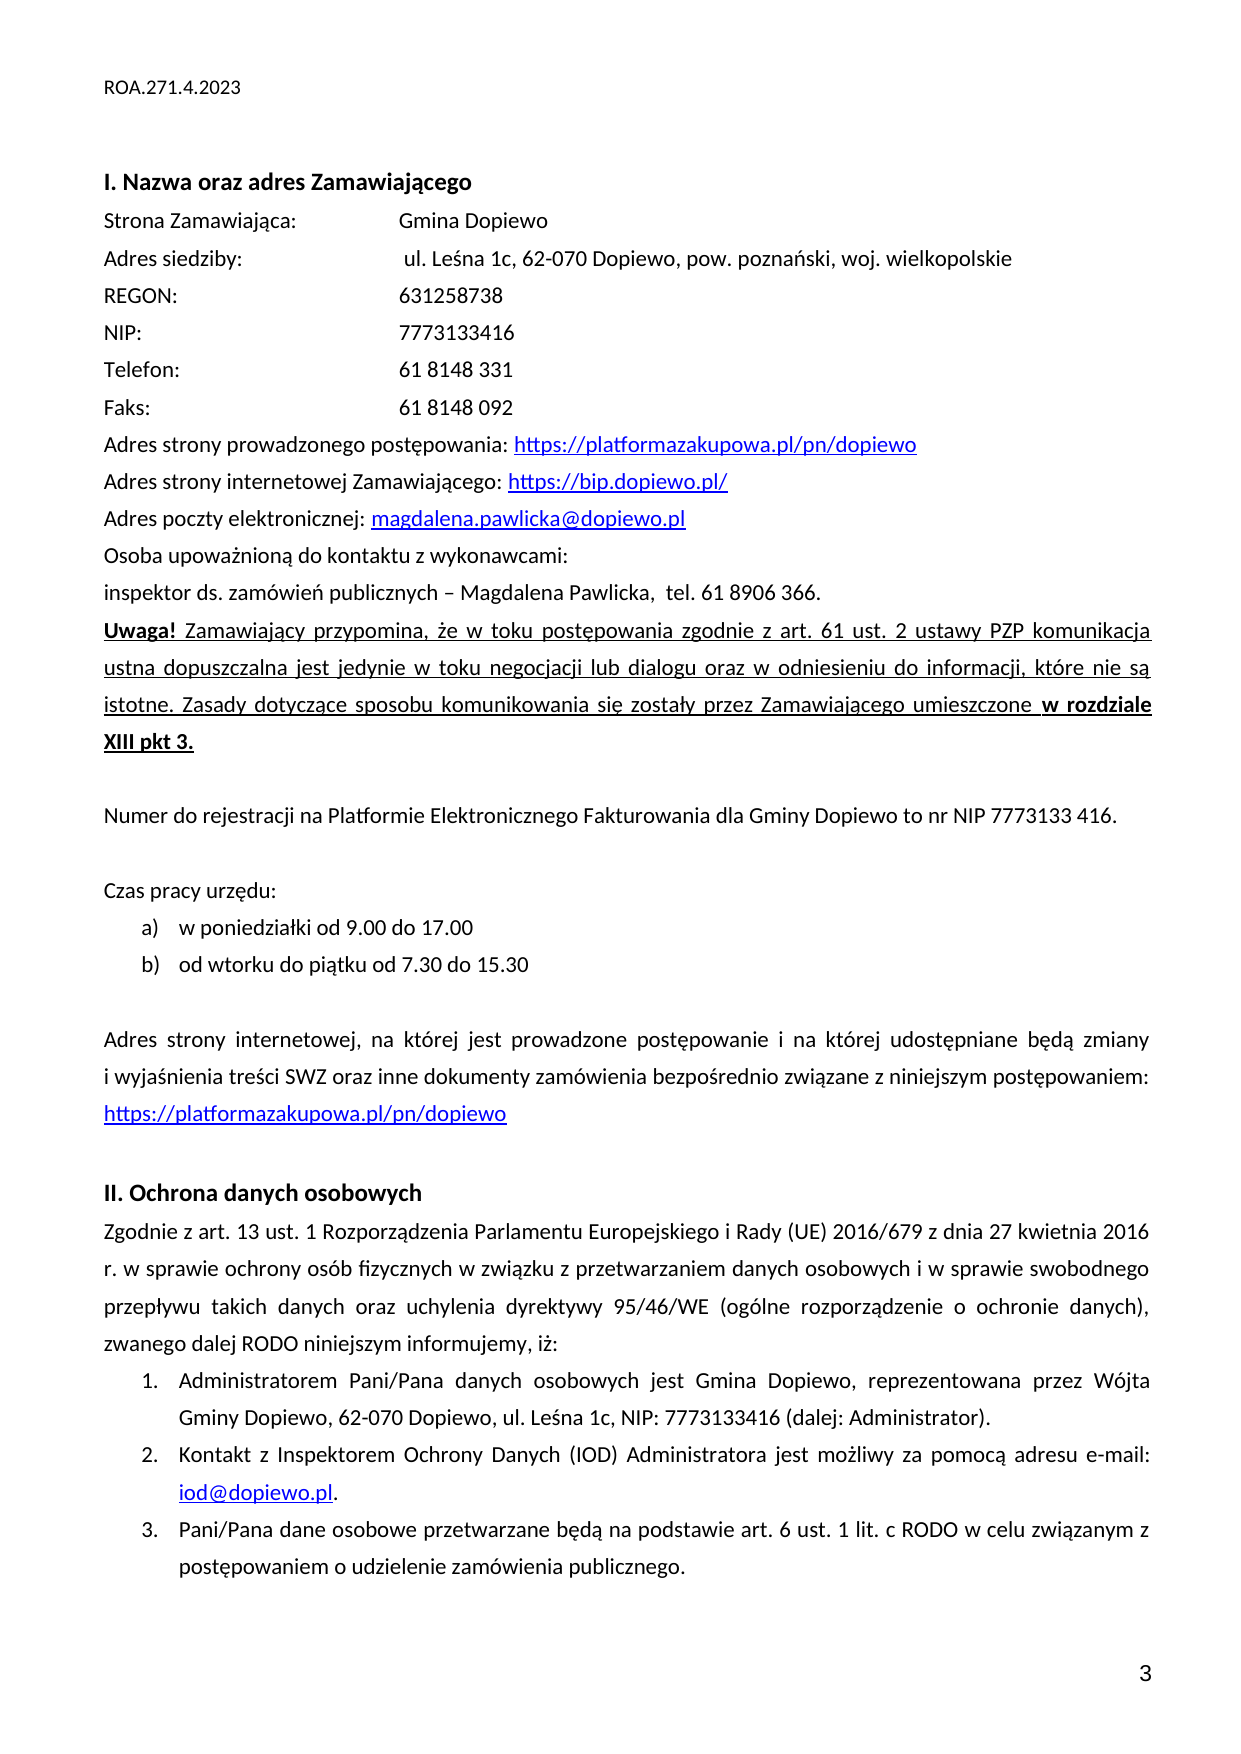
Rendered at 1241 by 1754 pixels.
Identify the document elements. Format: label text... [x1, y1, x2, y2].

text Czas pracy urzędu: [103, 876, 1152, 904]
text Uwaga! Zamawiający przypomina, że w toku postępowania zgodnie z art. 61 ust. 2 ustawy PZP komunikacja ustna dopuszczalna jest jedynie w toku negocjacji lub dialogu oraz w odniesieniu do informacji, które nie są istotne. Zasady dotyczące sposobu komunikowania się zostały przez Zamawiającego umieszczone w rozdziale XIII pkt 3. [103, 715, 1152, 755]
list Administratorem Pani/Pana danych osobowych jest Gmina Dopiewo, reprezentowana przez Wójta Gminy Dopiewo, 62-070 Dopiewo, ul. Leśna 1c, NIP: 7773133416 (dalej: Administrator). [141, 1366, 1152, 1431]
list Kontakt z Inspektorem Ochrony Danych (IOD) Administratora jest możliwy za pomocą adresu e-mail: iod@dopiewo.pl. [141, 1441, 1152, 1506]
text REGON: 631258738 [103, 281, 1152, 309]
subtitle II. Ochrona danych osobowych [103, 1177, 1152, 1207]
text Adres siedziby: ul. Leśna 1c, 62-070 Dopiewo, pow. poznański, woj. wielkopolskie [103, 244, 1152, 272]
text Adres strony internetowej, na której jest prowadzone postępowanie i na której udostępniane będą zmiany i wyjaśnienia treści SWZ oraz inne dokumenty zamówienia bezpośrednio związane z niniejszym postępowaniem: https://platformazakupowa.pl/pn/dopiewo [103, 1025, 1152, 1127]
text Strona Zamawiająca: Gmina Dopiewo [103, 207, 1152, 235]
text Telefon: 61 8148 331 [103, 355, 1152, 383]
text Faks: 61 8148 092 [103, 393, 1152, 421]
text Zgodnie z art. 13 ust. 1 Rozporządzenia Parlamentu Europejskiego i Rady (UE) 2016/679 z dnia 27 kwietnia 2016 r. w sprawie ochrony osób fizycznych w związku z przetwarzaniem danych osobowych i w sprawie swobodnego przepływu takich danych oraz uchylenia dyrektywy 95/46/WE (ogólne rozporządzenie o ochronie danych), zwanego dalej RODO niniejszym informujemy, iż: [103, 1217, 1152, 1357]
text Uwaga! Zamawiający przypomina, że w toku postępowania zgodnie z art. 61 ust. 2 ustawy PZP komunikacja ustna dopuszczalna jest jedynie w toku negocjacji lub dialogu oraz w odniesieniu do informacji, które nie są istotne. Zasady dotyczące sposobu komunikowania się zostały przez Zamawiającego umieszczone w rozdziale XIII pkt 3. [103, 641, 1152, 714]
list w poniedziałki od 9.00 do 17.00 [141, 913, 1152, 941]
text Adres strony prowadzonego postępowania: https://platformazakupowa.pl/pn/dopiewo [103, 430, 1152, 458]
text inspektor ds. zamówień publicznych – Magdalena Pawlicka, tel. 61 8906 366. [103, 578, 1152, 607]
text Osoba upoważnioną do kontaktu z wykonawcami: [103, 541, 1152, 569]
text Adres poczty elektronicznej: magdalena.pawlicka@dopiewo.pl [103, 504, 1152, 532]
list Pani/Pana dane osobowe przetwarzane będą na podstawie art. 6 ust. 1 lit. c RODO w celu związanym z postępowaniem o udzielenie zamówienia publicznego. [141, 1515, 1152, 1580]
text Numer do rejestracji na Platformie Elektronicznego Fakturowania dla Gminy Dopiewo to nr NIP 7773133 416. [103, 802, 1152, 830]
list od wtorku do piątku od 7.30 do 15.30 [141, 950, 1152, 978]
text Adres strony internetowej Zamawiającego: https://bip.dopiewo.pl/ [103, 467, 1152, 495]
text NIP: 7773133416 [103, 318, 1152, 346]
text I. Nazwa oraz adres Zamawiającego [103, 166, 1152, 197]
text Uwaga! Zamawiający przypomina, że w toku postępowania zgodnie z art. 61 ust. 2 ustawy PZP komunikacja ustna dopuszczalna jest jedynie w toku negocjacji lub dialogu oraz w odniesieniu do informacji, które nie są istotne. Zasady dotyczące sposobu komunikowania się zostały przez Zamawiającego umieszczone w rozdziale XIII pkt 3. [103, 616, 1152, 640]
